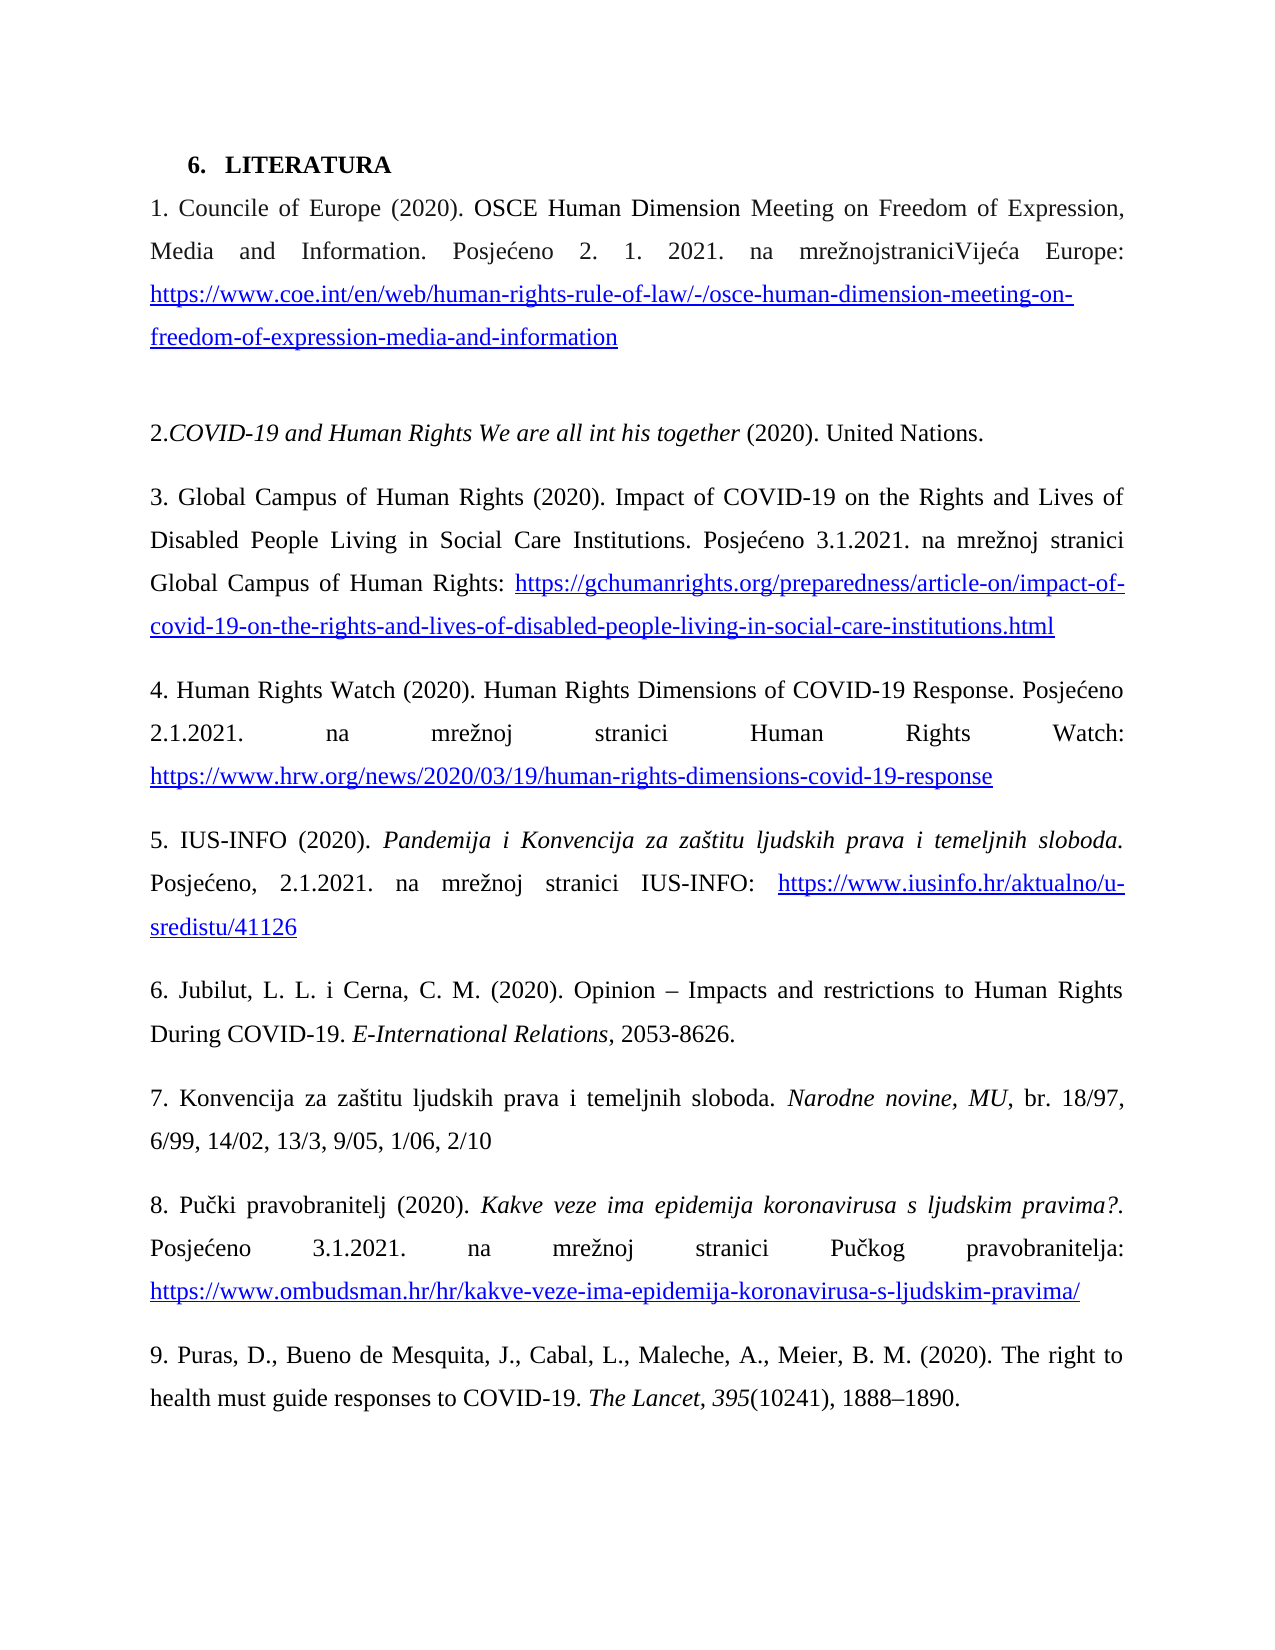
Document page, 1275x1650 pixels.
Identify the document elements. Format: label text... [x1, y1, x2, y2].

text 8. Pučki pravobranitelj (2020). Kakve veze ima epidemija koronavirusa s ljudskim pravima?. Posjećeno 3.1.2021. na mrežnoj stranici Pučkog pravobranitelja: https://www.ombudsman.hr/hr/kakve-veze-ima-epidemija-koronavirusa-s-ljudskim-pravima/ [150, 1190, 1125, 1305]
subtitle 1. Councile of Europe (2020). OSCE Human Dimension Meeting on Freedom of Expression, Media and Information. Posjećeno 2. 1. 2021. na mrežnojstraniciVijeća Europe: https://www.coe.int/en/web/human-rights-rule-of-law/-/osce-human-dimension-meeting-on-freedom-of-expression-media-and-information [150, 193, 1125, 351]
text 9. Puras, D., Bueno de Mesquita, J., Cabal, L., Maleche, A., Meier, B. M. (2020). The right to health must guide responses to COVID-19. The Lancet, 395(10241), 1888–1890. [150, 1340, 1125, 1412]
text 4. Human Rights Watch (2020). Human Rights Dimensions of COVID-19 Response. Posjećeno 2.1.2021. na mrežnoj stranici Human Rights Watch: https://www.hrw.org/news/2020/03/19/human-rights-dimensions-covid-19-response [150, 675, 1125, 790]
text 6. Jubilut, L. L. i Cerna, C. M. (2020). Opinion – Impacts and restrictions to Human Rights During COVID-19. E-International Relations, 2053-8626. [150, 976, 1125, 1047]
text 2.COVID-19 and Human Rights We are all int his together (2020). United Nations. [150, 418, 1125, 447]
text 3. Global Campus of Human Rights (2020). Impact of COVID-19 on the Rights and Lives of Disabled People Living in Social Care Institutions. Posjećeno 3.1.2021. na mrežnoj stranici Global Campus of Human Rights: https://gchumanrights.org/preparedness/article-on/impact-of-covid-19-on-the-rights-and-lives-of-disabled-people-living-in-social-care-institutions.html [150, 482, 1125, 640]
subtitle LITERATURA [187, 150, 1125, 179]
text 5. IUS-INFO (2020). Pandemija i Konvencija za zaštitu ljudskih prava i temeljnih sloboda. Posjećeno, 2.1.2021. na mrežnoj stranici IUS-INFO: https://www.iusinfo.hr/aktualno/u-sredistu/41126 [150, 825, 1125, 940]
text 7. Konvencija za zaštitu ljudskih prava i temeljnih sloboda. Narodne novine, MU, br. 18/97, 6/99, 14/02, 13/3, 9/05, 1/06, 2/10 [150, 1083, 1125, 1154]
